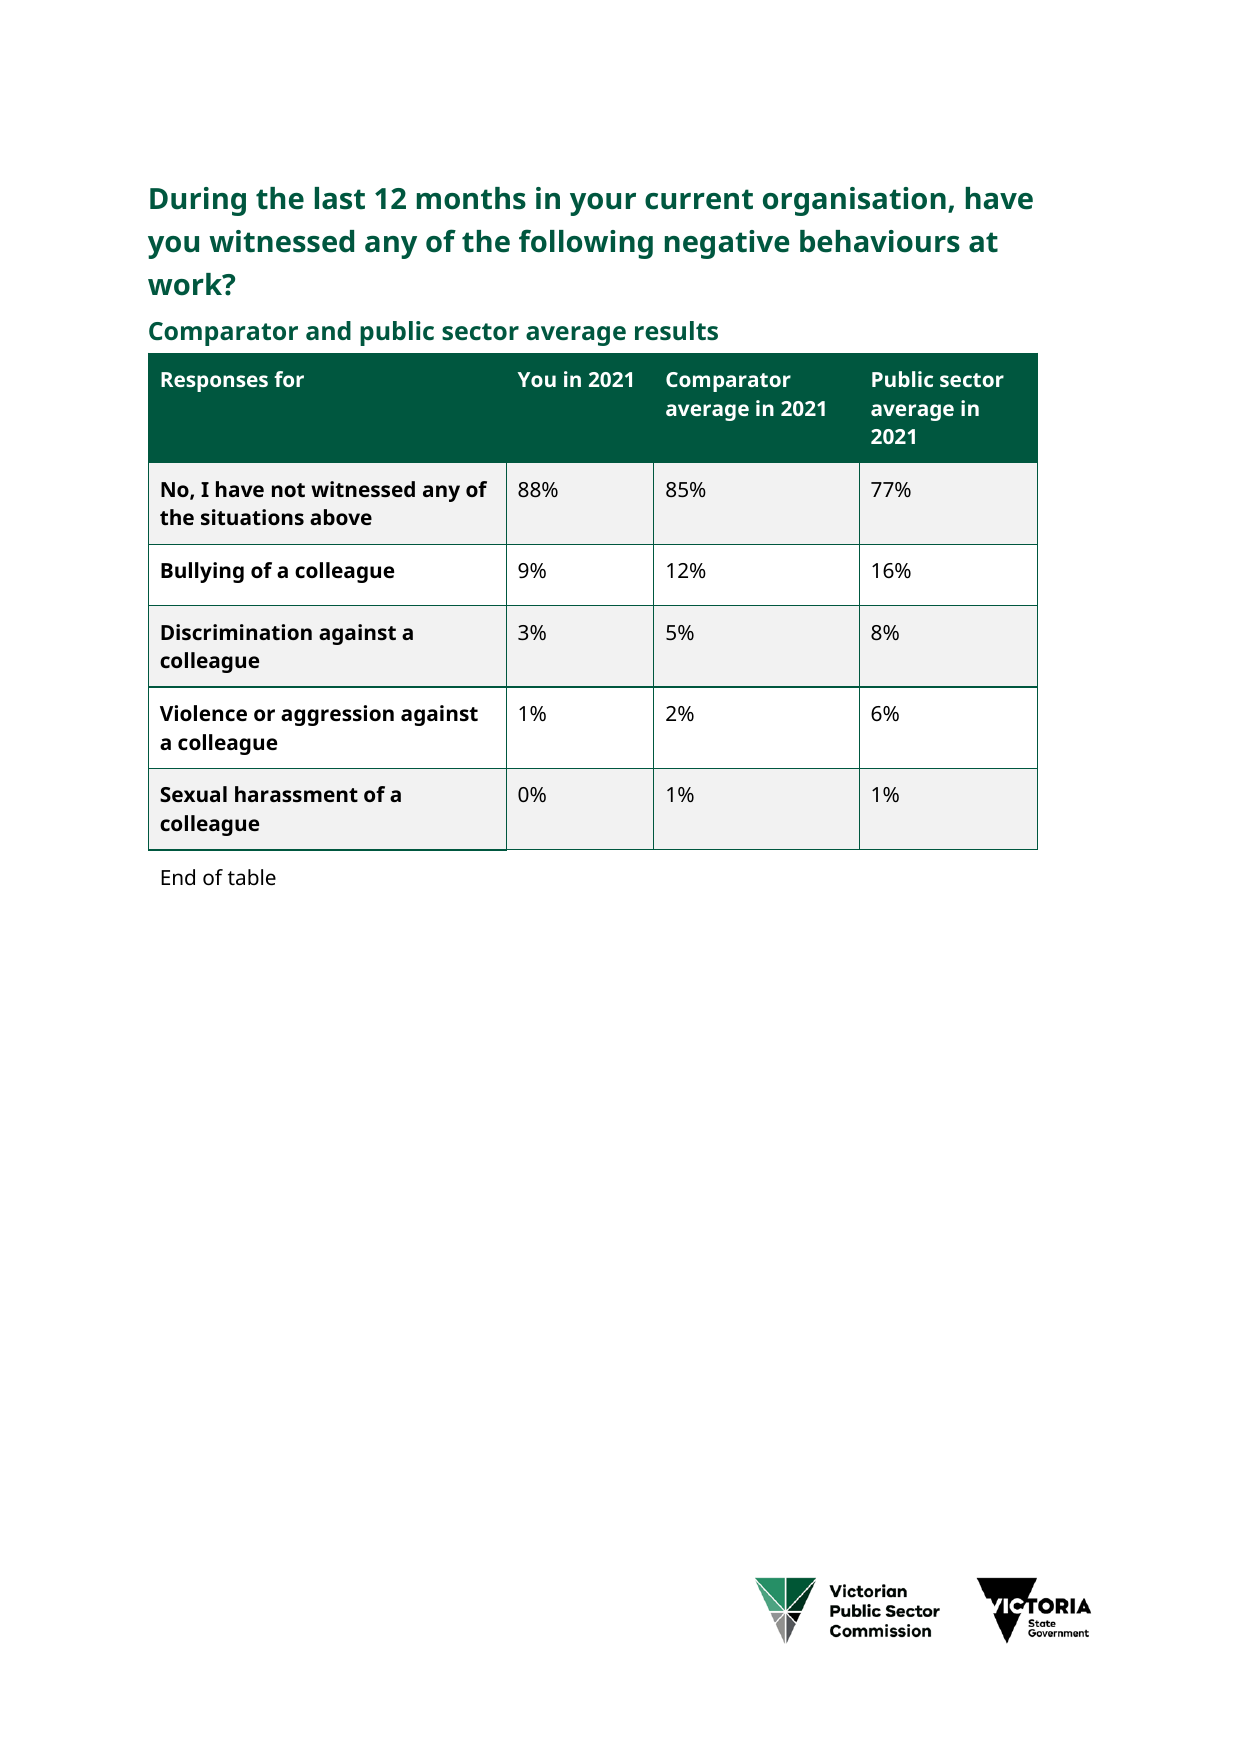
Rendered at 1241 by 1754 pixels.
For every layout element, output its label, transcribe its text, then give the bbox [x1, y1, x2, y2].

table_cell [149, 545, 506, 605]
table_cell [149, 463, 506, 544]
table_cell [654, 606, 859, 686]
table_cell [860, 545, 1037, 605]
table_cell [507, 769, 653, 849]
subtitle Comparator and public sector average results [148, 313, 1092, 347]
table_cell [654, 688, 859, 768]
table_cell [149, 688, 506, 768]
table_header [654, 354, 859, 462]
picture [754, 1577, 1093, 1645]
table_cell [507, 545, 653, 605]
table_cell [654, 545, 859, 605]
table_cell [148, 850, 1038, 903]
subtitle During the last 12 months in your current organisation, have you witnessed any of the following negative behaviours at work? [148, 178, 1092, 304]
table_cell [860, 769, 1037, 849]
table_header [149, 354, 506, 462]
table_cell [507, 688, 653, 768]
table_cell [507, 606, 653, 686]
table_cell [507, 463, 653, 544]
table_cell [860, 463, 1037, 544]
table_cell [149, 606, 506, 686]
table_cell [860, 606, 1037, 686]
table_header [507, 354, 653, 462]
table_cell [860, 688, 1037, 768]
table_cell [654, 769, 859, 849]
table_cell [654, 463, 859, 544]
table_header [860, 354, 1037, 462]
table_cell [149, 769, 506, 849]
